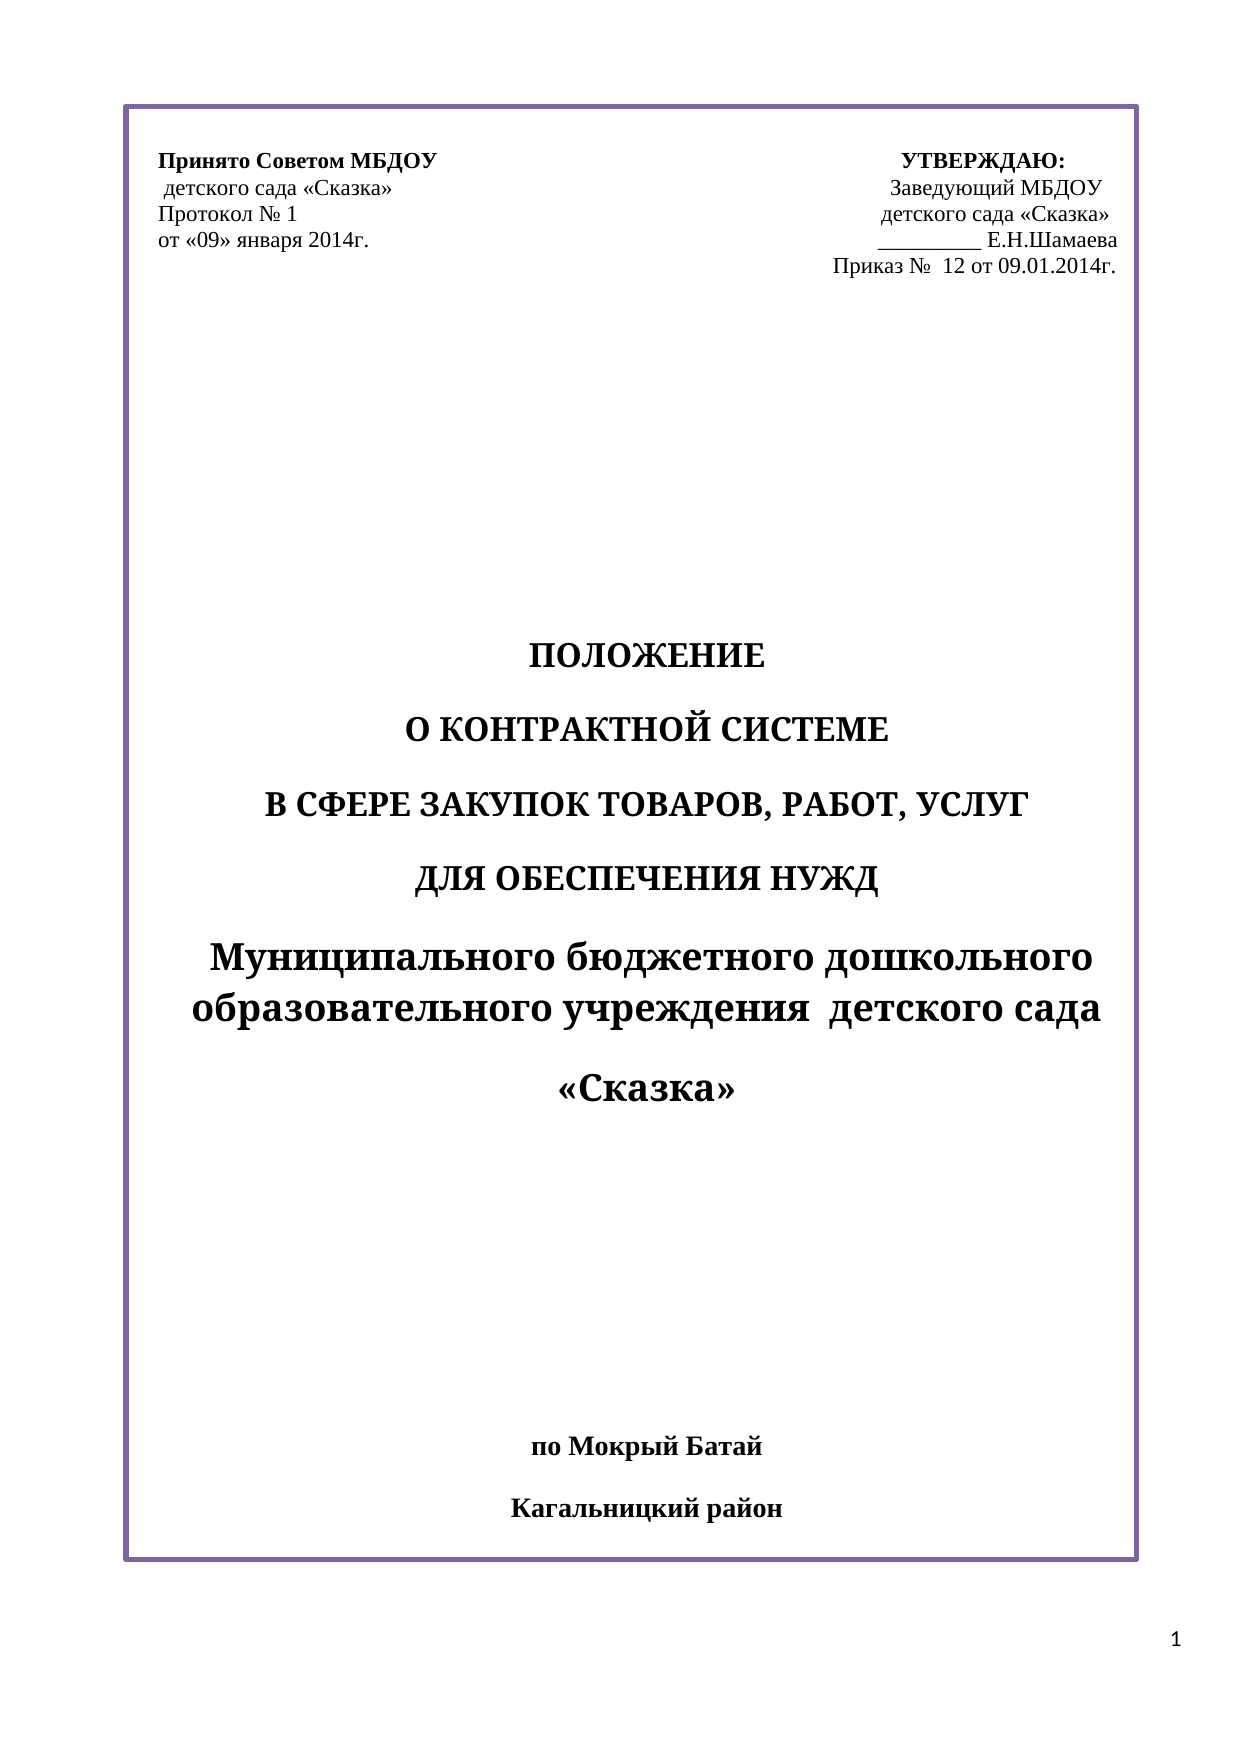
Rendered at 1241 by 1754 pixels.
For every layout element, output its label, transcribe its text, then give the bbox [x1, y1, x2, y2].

text Муниципального бюджетного дошкольного образовательного учреждения детского сада [112, 930, 1181, 1032]
text В СФЕРЕ ЗАКУПОК ТОВАРОВ, РАБОТ, УСЛУГ [112, 781, 1181, 826]
text Принято Советом МБДОУ УТВЕРЖДАЮ: [112, 147, 1181, 173]
text ПОЛОЖЕНИЕ [112, 631, 1181, 677]
text ДЛЯ ОБЕСПЕЧЕНИЯ НУЖД [112, 855, 1181, 901]
text Приказ № 12 от 09.01.2014г. [112, 253, 1181, 279]
text Протокол № 1 детского сада «Сказка» [112, 200, 1181, 226]
text «Сказка» [112, 1061, 1181, 1112]
text Кагальницкий район [112, 1491, 1181, 1523]
text О КОНТРАКТНОЙ СИСТЕМЕ [112, 706, 1181, 751]
text от «09» января 2014г. _________ Е.Н.Шамаева [112, 226, 1181, 253]
text детского сада «Сказка» Заведующий МБДОУ [112, 173, 1181, 200]
text по Мокрый Батай [112, 1429, 1181, 1462]
